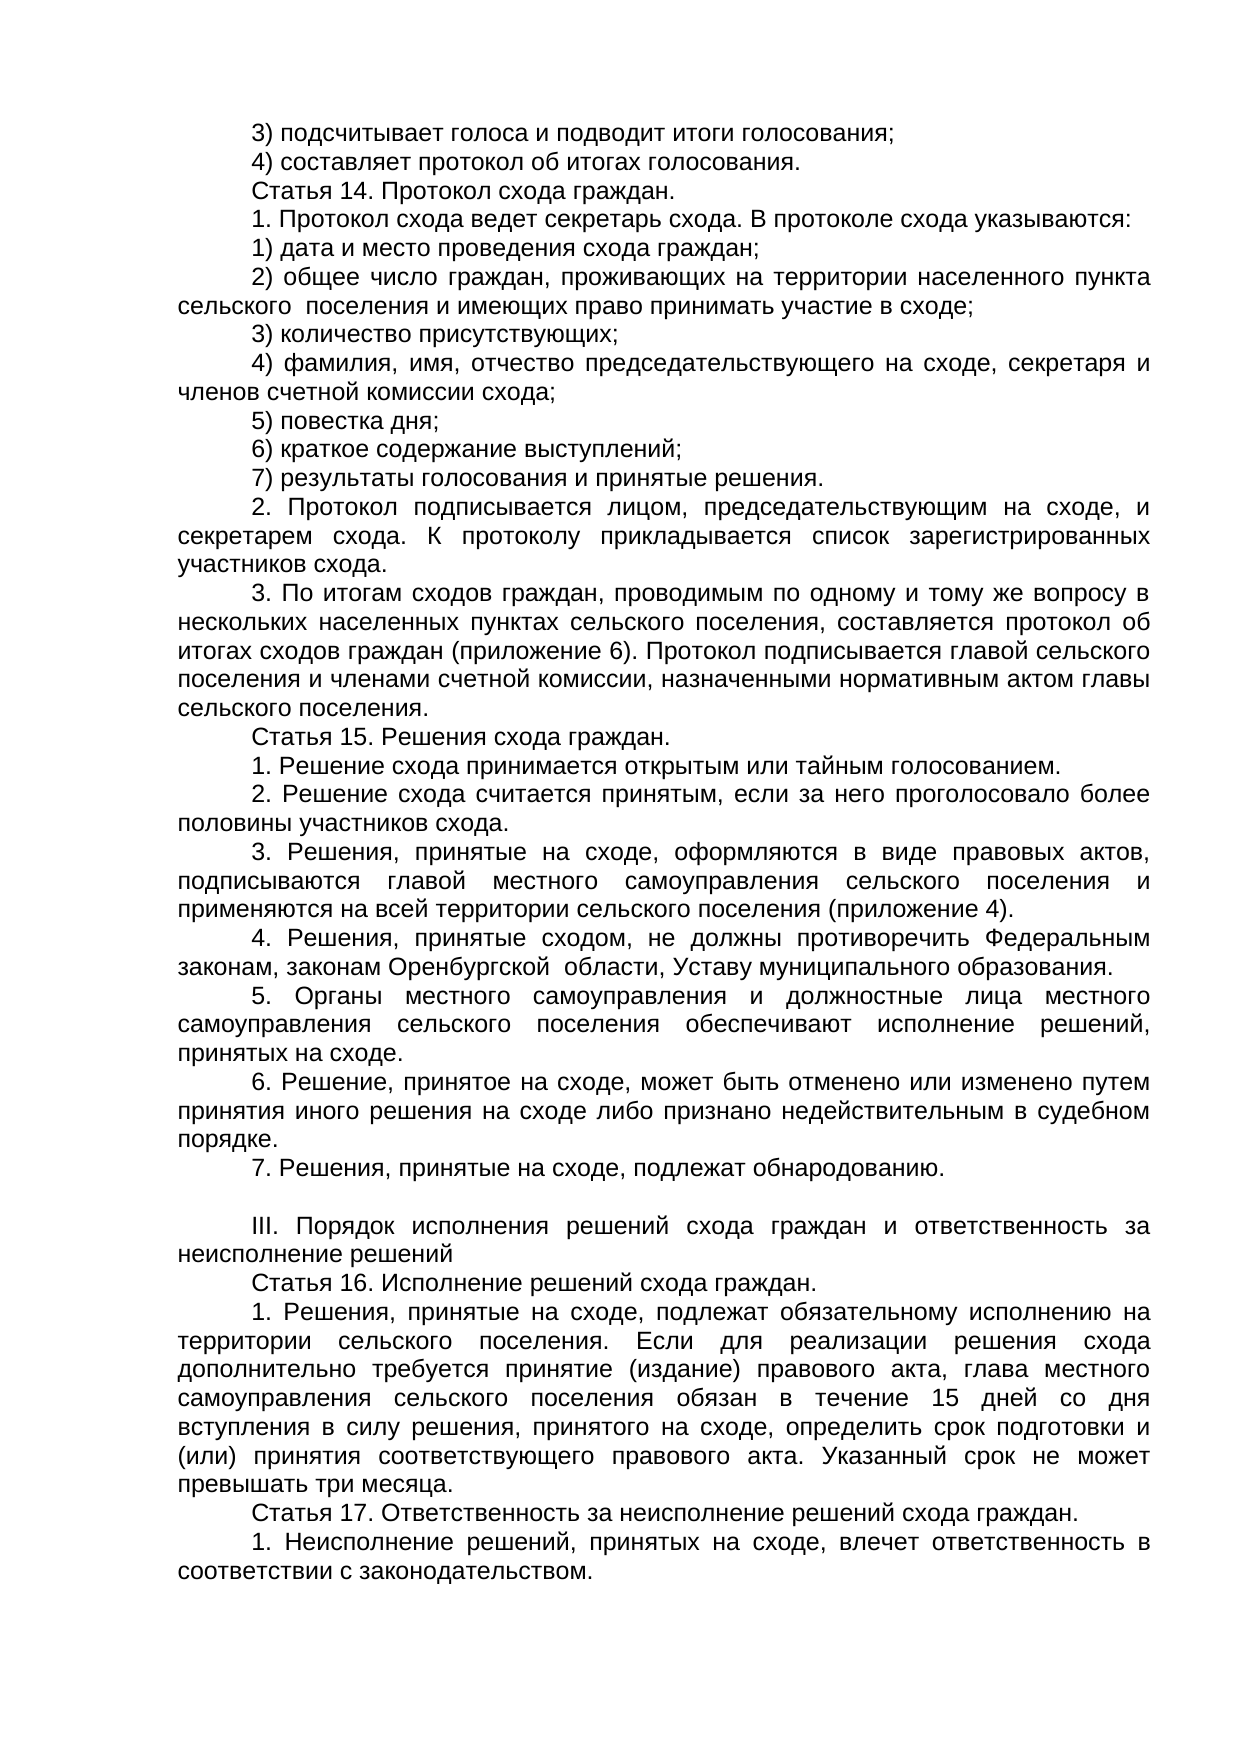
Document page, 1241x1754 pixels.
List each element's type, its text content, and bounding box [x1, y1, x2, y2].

text 2) общее число граждан, проживающих на территории населенного пункта сельского поселения и имеющих право принимать участие в сходе; [177, 262, 1152, 319]
text 4. Решения, принятые сходом, не должны противоречить Федеральным законам, законам Оренбургской области, Уставу муниципального образования. [177, 923, 1152, 981]
text 7. Решения, принятые на сходе, подлежат обнародованию. [177, 1153, 1152, 1182]
text Статья 15. Решения схода граждан. [177, 722, 1152, 751]
text 7) результаты голосования и принятые решения. [177, 463, 1152, 492]
text 6. Решение, принятое на сходе, может быть отменено или изменено путем принятия иного решения на сходе либо признано недействительным в судебном порядке. [177, 1067, 1152, 1153]
text Статья 17. Ответственность за неисполнение решений схода граждан. [177, 1498, 1152, 1527]
text 1. Неисполнение решений, принятых на сходе, влечет ответственность в соответствии с законодательством. [177, 1527, 1152, 1584]
text 4) составляет протокол об итогах голосования. [177, 147, 1152, 176]
text 1. Решения, принятые на сходе, подлежат обязательному исполнению на территории сельского поселения. Если для реализации решения схода дополнительно требуется принятие (издание) правового акта, глава местного самоуправления сельского поселения обязан в течение 15 дней со дня вступления в силу решения, принятого на сходе, определить срок подготовки и (или) принятия соответствующего правового акта. Указанный срок не может превышать три месяца. [177, 1297, 1152, 1498]
text 3) подсчитывает голоса и подводит итоги голосования; [177, 118, 1152, 147]
text 6) краткое содержание выступлений; [177, 434, 1152, 463]
text 5) повестка дня; [177, 406, 1152, 434]
text III. Порядок исполнения решений схода граждан и ответственность за неисполнение решений [177, 1211, 1152, 1268]
text 3) количество присутствующих; [177, 319, 1152, 348]
text Статья 14. Протокол схода граждан. [177, 176, 1152, 204]
text 4) фамилия, имя, отчество председательствующего на сходе, секретаря и членов счетной комиссии схода; [177, 348, 1152, 406]
text 1. Решение схода принимается открытым или тайным голосованием. [177, 751, 1152, 779]
text 3. По итогам сходов граждан, проводимым по одному и тому же вопросу в нескольких населенных пунктах сельского поселения, составляется протокол об итогах сходов граждан (приложение 6). Протокол подписывается главой сельского поселения и членами счетной комиссии, назначенными нормативным актом главы сельского поселения. [177, 578, 1152, 722]
text 2. Решение схода считается принятым, если за него проголосовало более половины участников схода. [177, 779, 1152, 837]
text Статья 16. Исполнение решений схода граждан. [177, 1268, 1152, 1297]
text 3. Решения, принятые на сходе, оформляются в виде правовых актов, подписываются главой местного самоуправления сельского поселения и применяются на всей территории сельского поселения (приложение 4). [177, 837, 1152, 923]
text 1. Протокол схода ведет секретарь схода. В протоколе схода указываются: [177, 204, 1152, 233]
text 1) дата и место проведения схода граждан; [177, 233, 1152, 262]
text 2. Протокол подписывается лицом, председательствующим на сходе, и секретарем схода. К протоколу прикладывается список зарегистрированных участников схода. [177, 492, 1152, 578]
text 5. Органы местного самоуправления и должностные лица местного самоуправления сельского поселения обеспечивают исполнение решений, принятых на сходе. [177, 981, 1152, 1067]
